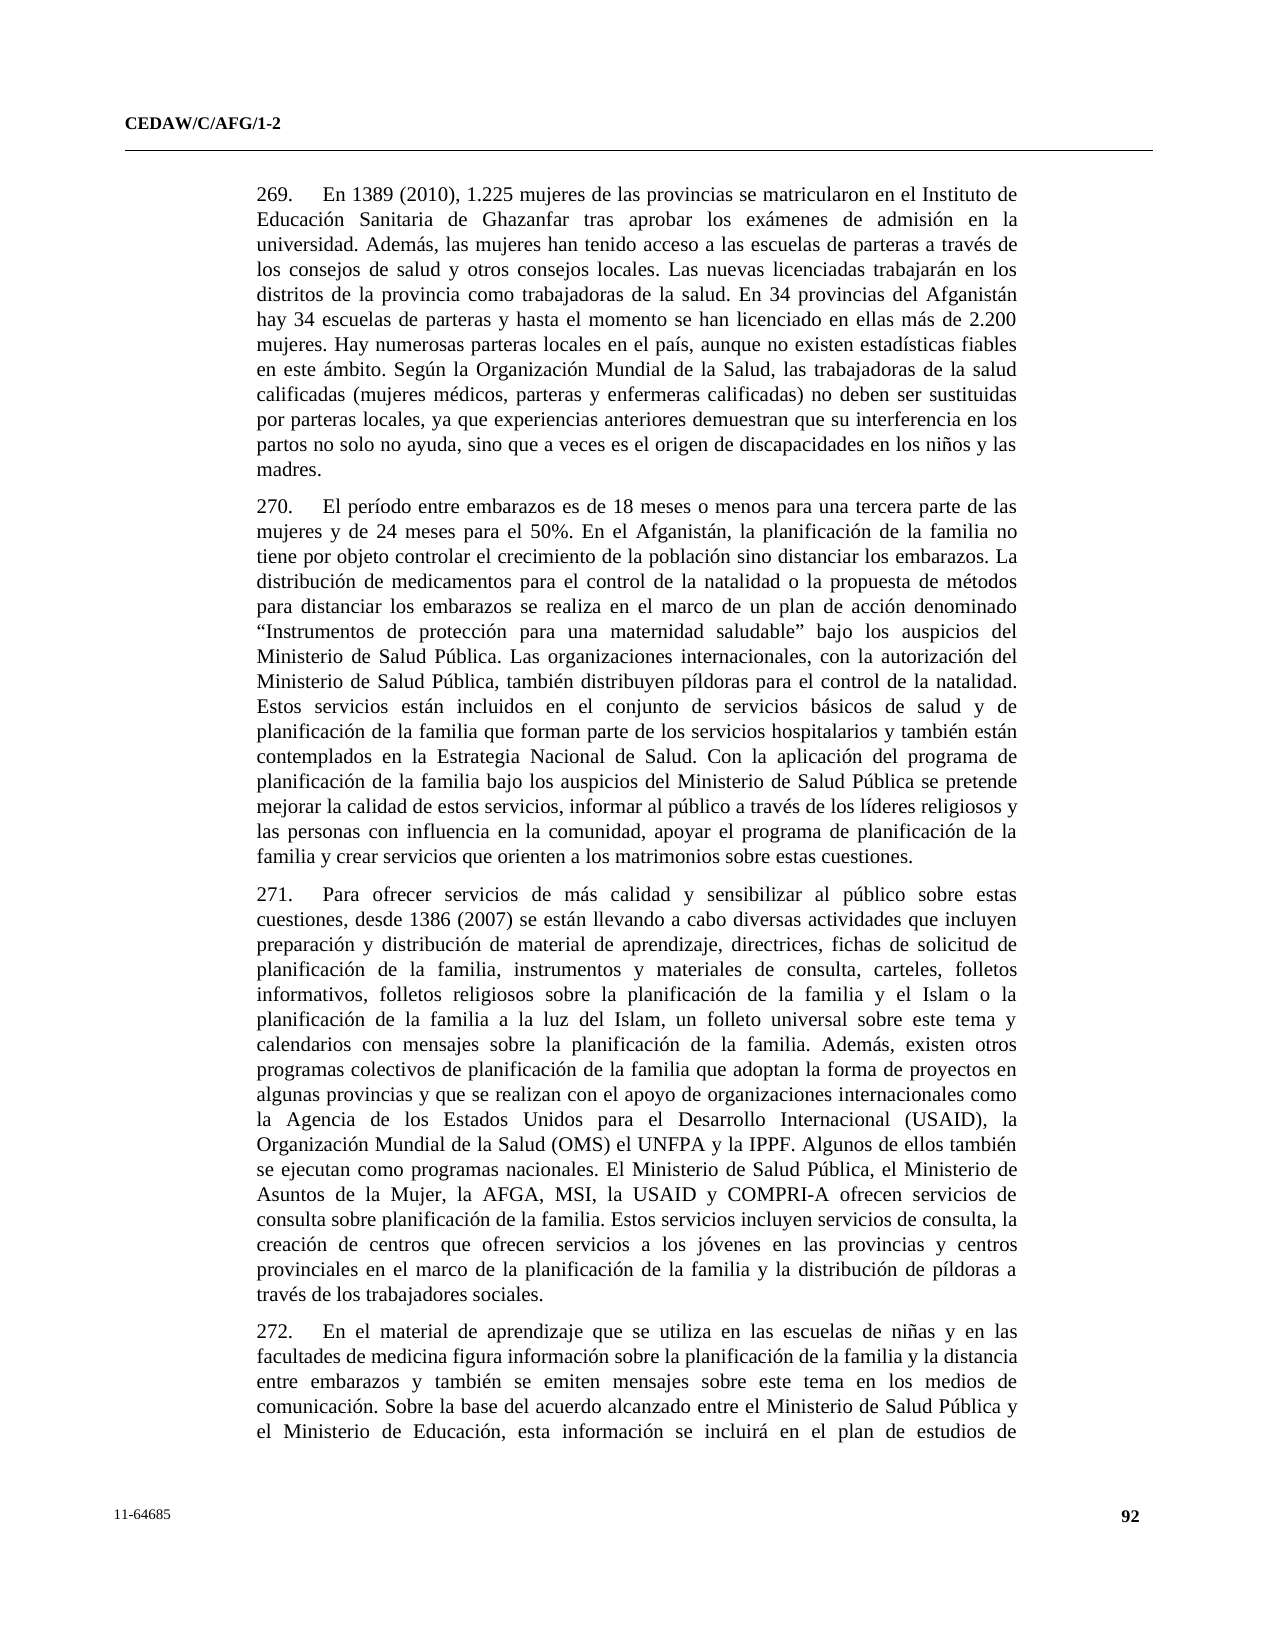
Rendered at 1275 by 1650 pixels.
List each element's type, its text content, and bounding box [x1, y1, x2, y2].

text 269. En 1389 (2010), 1.225 mujeres de las provincias se matricularon en el Instituto de Educación Sanitaria de Ghazanfar tras aprobar los exámenes de admisión en la universidad. Además, las mujeres han tenido acceso a las escuelas de parteras a través de los consejos de salud y otros consejos locales. Las nuevas licenciadas trabajarán en los distritos de la provincia como trabajadoras de la salud. En 34 provincias del Afganistán hay 34 escuelas de parteras y hasta el momento se han licenciado en ellas más de 2.200 mujeres. Hay numerosas parteras locales en el país, aunque no existen estadísticas fiables en este ámbito. Según la Organización Mundial de la Salud, las trabajadoras de la salud calificadas (mujeres médicos, parteras y enfermeras calificadas) no deben ser sustituidas por parteras locales, ya que experiencias anteriores demuestran que su interferencia en los partos no solo no ayuda, sino que a veces es el origen de discapacidades en los niños y las madres. [256, 181, 1018, 481]
text 270. El período entre embarazos es de 18 meses o menos para una tercera parte de las mujeres y de 24 meses para el 50%. En el Afganistán, la planificación de la familia no tiene por objeto controlar el crecimiento de la población sino distanciar los embarazos. La distribución de medicamentos para el control de la natalidad o la propuesta de métodos para distanciar los embarazos se realiza en el marco de un plan de acción denominado “Instrumentos de protección para una maternidad saludable” bajo los auspicios del Ministerio de Salud Pública. Las organizaciones internacionales, con la autorización del Ministerio de Salud Pública, también distribuyen píldoras para el control de la natalidad. Estos servicios están incluidos en el conjunto de servicios básicos de salud y de planificación de la familia que forman parte de los servicios hospitalarios y también están contemplados en la Estrategia Nacional de Salud. Con la aplicación del programa de planificación de la familia bajo los auspicios del Ministerio de Salud Pública se pretende mejorar la calidad de estos servicios, informar al público a través de los líderes religiosos y las personas con influencia en la comunidad, apoyar el programa de planificación de la familia y crear servicios que orienten a los matrimonios sobre estas cuestiones. [256, 494, 1018, 869]
text 271. Para ofrecer servicios de más calidad y sensibilizar al público sobre estas cuestiones, desde 1386 (2007) se están llevando a cabo diversas actividades que incluyen preparación y distribución de material de aprendizaje, directrices, fichas de solicitud de planificación de la familia, instrumentos y materiales de consulta, carteles, folletos informativos, folletos religiosos sobre la planificación de la familia y el Islam o la planificación de la familia a la luz del Islam, un folleto universal sobre este tema y calendarios con mensajes sobre la planificación de la familia. Además, existen otros programas colectivos de planificación de la familia que adoptan la forma de proyectos en algunas provincias y que se realizan con el apoyo de organizaciones internacionales como la Agencia de los Estados Unidos para el Desarrollo Internacional (USAID), la Organización Mundial de la Salud (OMS) el UNFPA y la IPPF. Algunos de ellos también se ejecutan como programas nacionales. El Ministerio de Salud Pública, el Ministerio de Asuntos de la Mujer, la AFGA, MSI, la USAID y COMPRI-A ofrecen servicios de consulta sobre planificación de la familia. Estos servicios incluyen servicios de consulta, la creación de centros que ofrecen servicios a los jóvenes en las provincias y centros provinciales en el marco de la planificación de la familia y la distribución de píldoras a través de los trabajadores sociales. [256, 881, 1018, 1306]
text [256, 1319, 1018, 1444]
